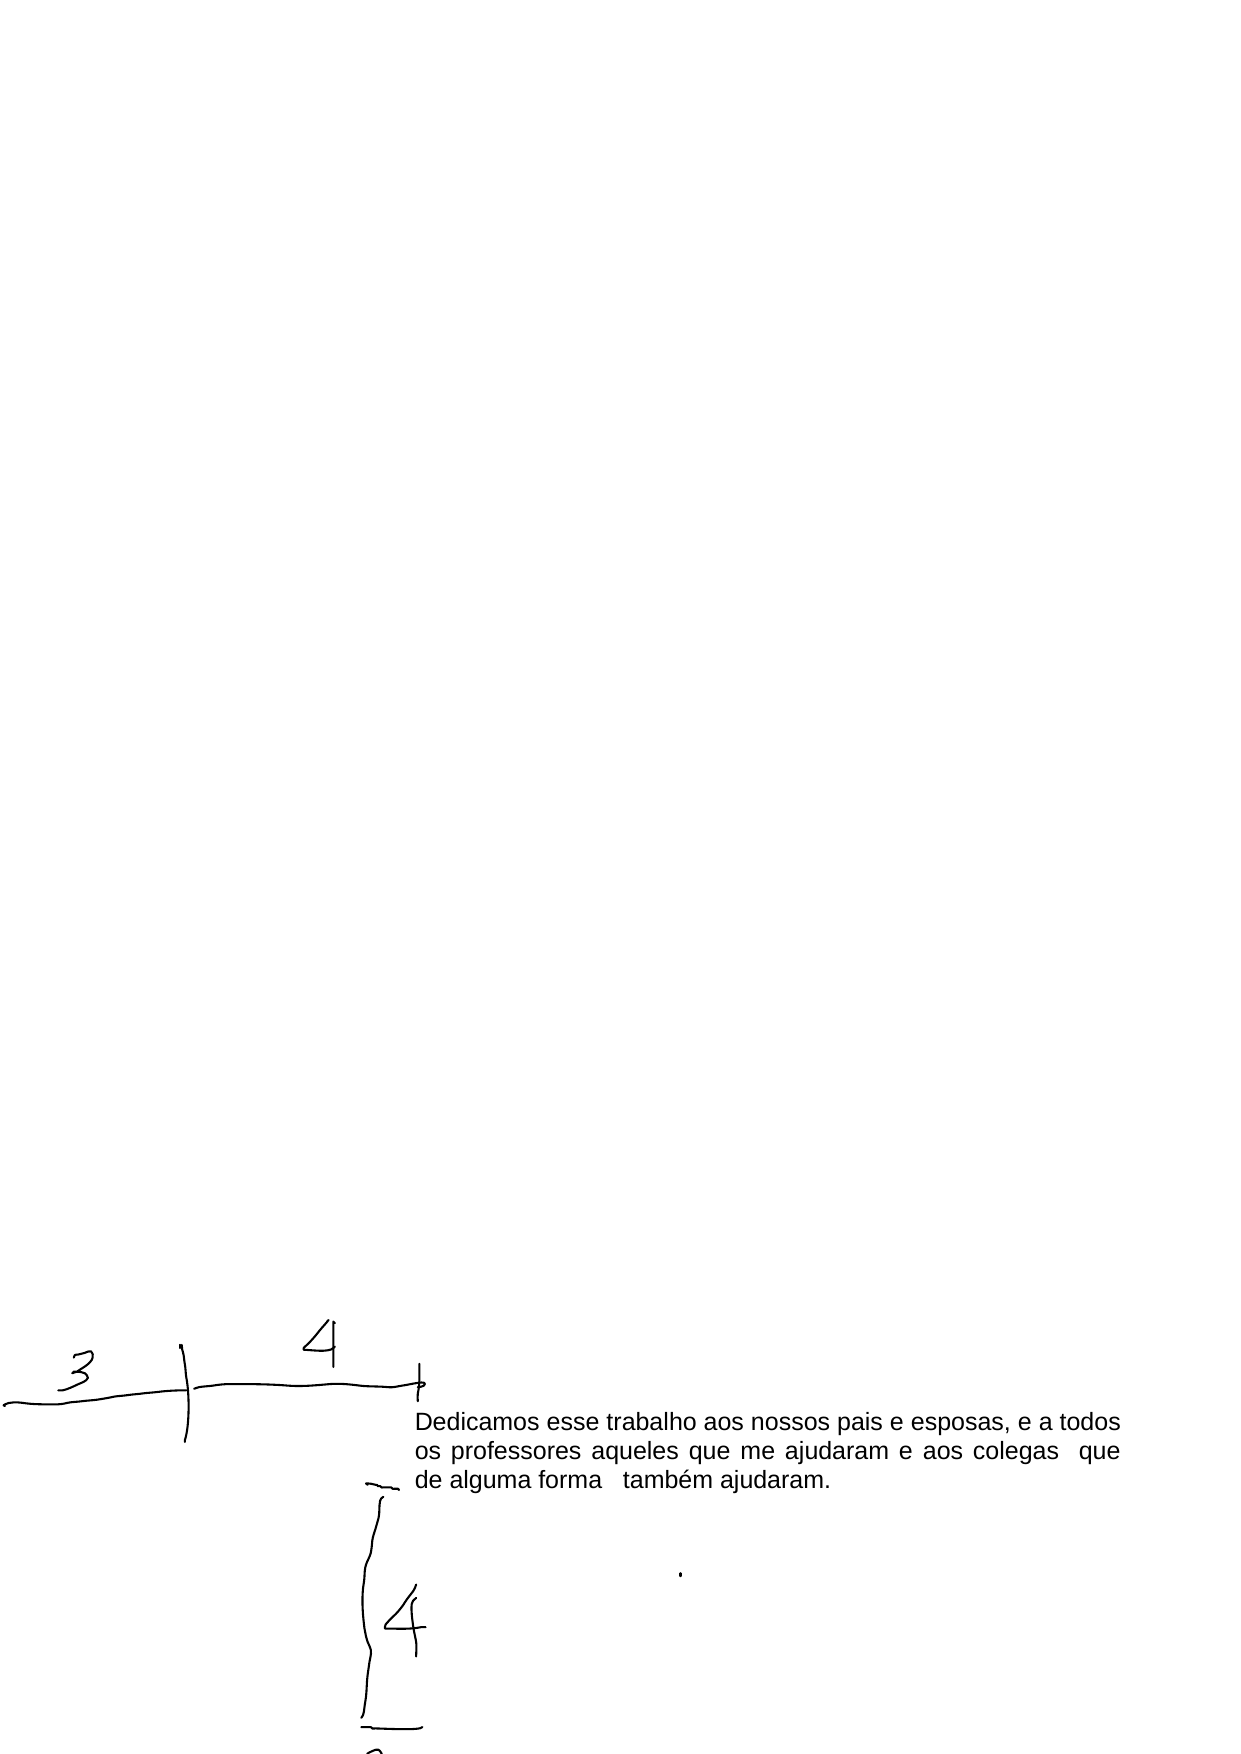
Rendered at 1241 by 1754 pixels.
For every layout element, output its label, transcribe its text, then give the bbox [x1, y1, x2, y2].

text Dedicamos esse trabalho aos nossos pais e esposas, e a todos os professores aqueles que me ajudaram e aos colegas que de alguma forma também ajudaram. [414, 1407, 1122, 1494]
